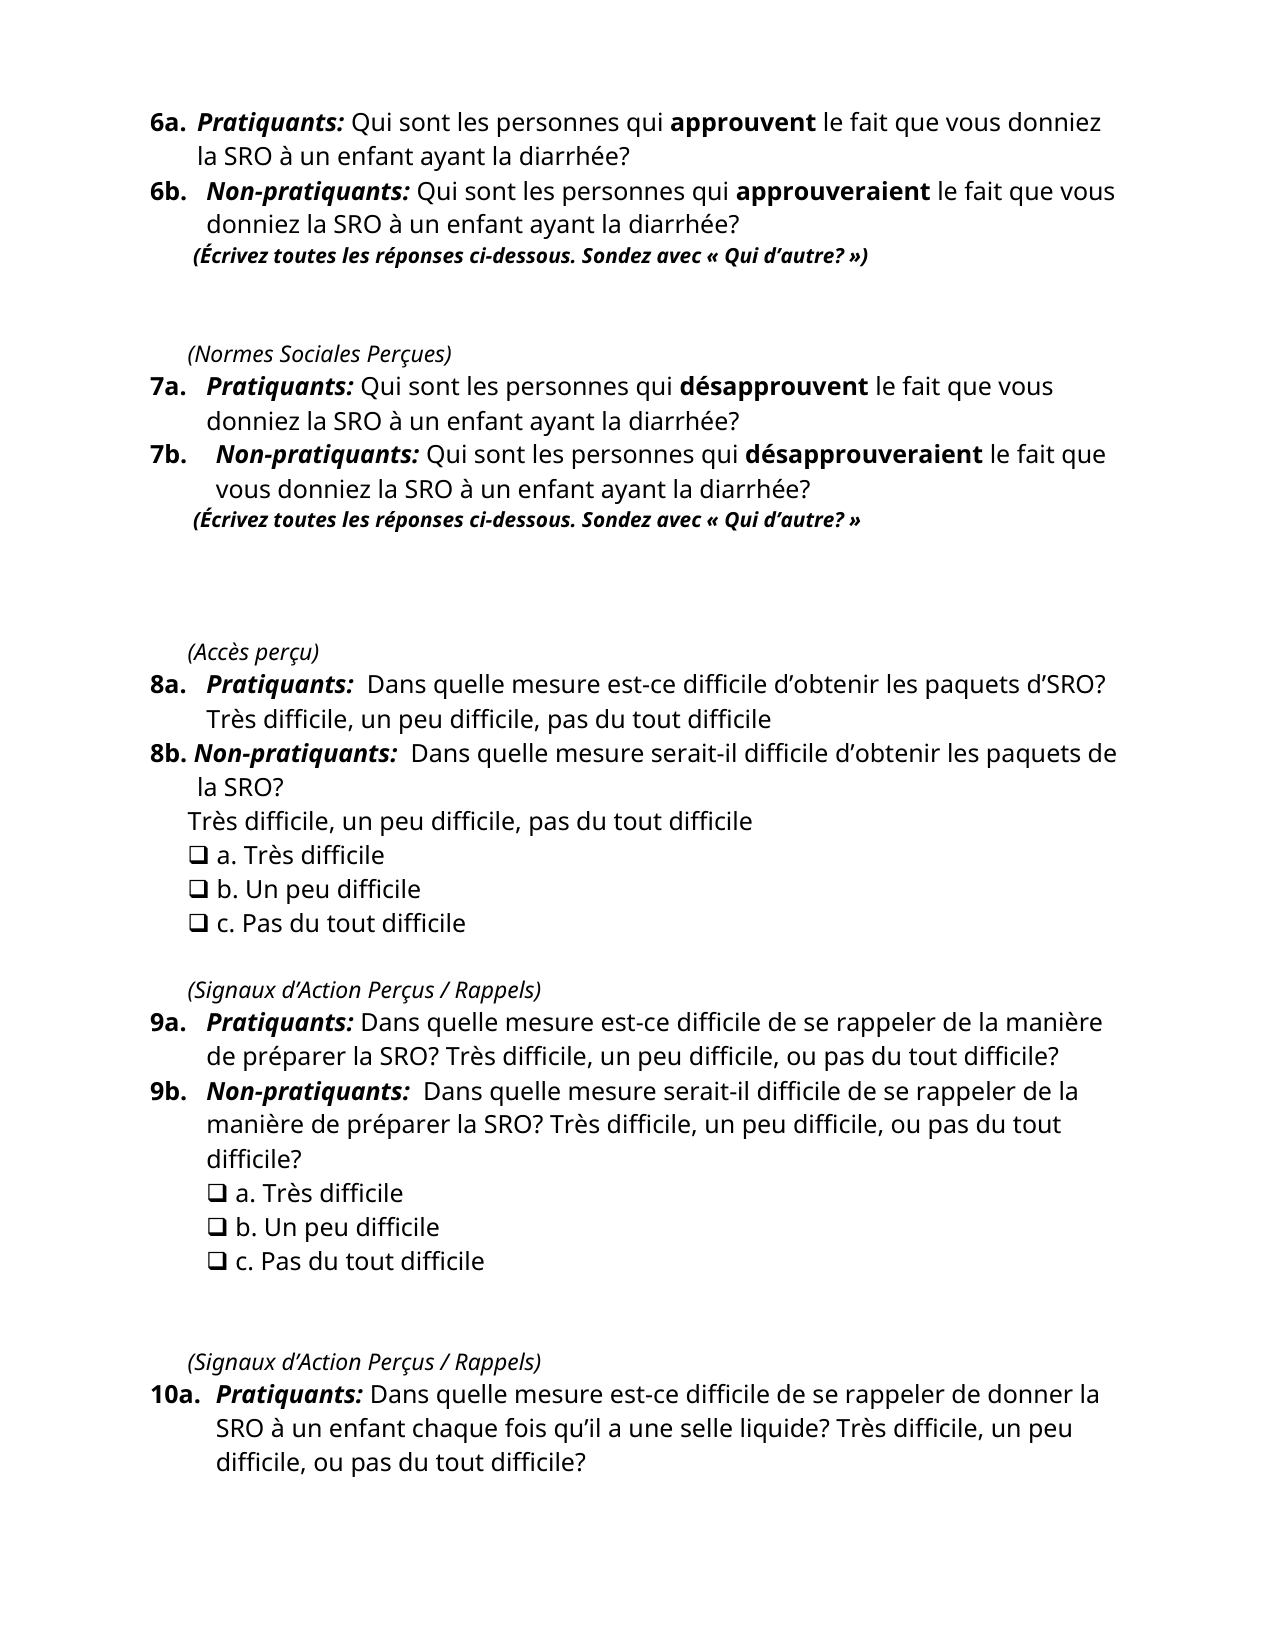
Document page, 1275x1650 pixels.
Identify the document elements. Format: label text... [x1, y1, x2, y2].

text b. Un peu difficile [187, 872, 1125, 906]
text c. Pas du tout difficile [206, 1243, 1125, 1277]
text (Signaux d’Action Perçus / Rappels) [187, 974, 1125, 1005]
text (Accès perçu) [187, 636, 1125, 667]
text 10a. Pratiquants: Dans quelle mesure est-ce difficile de se rappeler de donner la SRO à un enfant chaque fois qu’il a une selle liquide? Très difficile, un peu difficile, ou pas du tout difficile? [150, 1377, 1125, 1479]
text c. Pas du tout difficile [187, 906, 1125, 940]
text (Signaux d’Action Perçus / Rappels) [187, 1346, 1125, 1377]
text Très difficile, un peu difficile, pas du tout difficile [187, 803, 1125, 837]
text (Normes Sociales Perçues) [187, 338, 1125, 369]
text 6a. Pratiquants: Qui sont les personnes qui approuvent le fait que vous donniez la SRO à un enfant ayant la diarrhée? [150, 105, 1125, 173]
text b. Un peu difficile [206, 1209, 1125, 1243]
text 7a. Pratiquants: Qui sont les personnes qui désapprouvent le fait que vous donniez la SRO à un enfant ayant la diarrhée? [150, 369, 1125, 437]
text 7b. Non-pratiquants: Qui sont les personnes qui désapprouveraient le fait que vous donniez la SRO à un enfant ayant la diarrhée? [150, 437, 1125, 505]
text 6b. Non-pratiquants: Qui sont les personnes qui approuveraient le fait que vous donniez la SRO à un enfant ayant la diarrhée? [150, 173, 1125, 241]
text 9a. Pratiquants: Dans quelle mesure est-ce difficile de se rappeler de la manière de préparer la SRO? Très difficile, un peu difficile, ou pas du tout difficile? [150, 1005, 1125, 1073]
text 9b. Non-pratiquants: Dans quelle mesure serait-il difficile de se rappeler de la manière de préparer la SRO? Très difficile, un peu difficile, ou pas du tout difficile? [150, 1073, 1125, 1175]
text (Écrivez toutes les réponses ci-dessous. Sondez avec « Qui d’autre? » [187, 505, 1125, 534]
text 8a. Pratiquants: Dans quelle mesure est-ce difficile d’obtenir les paquets d’SRO? Très difficile, un peu difficile, pas du tout difficile [150, 667, 1125, 735]
text 8b. Non-pratiquants: Dans quelle mesure serait-il difficile d’obtenir les paquets de la SRO? [150, 735, 1125, 803]
text a. Très difficile [187, 837, 1125, 872]
text (Écrivez toutes les réponses ci-dessous. Sondez avec « Qui d’autre? ») [187, 241, 1125, 270]
text a. Très difficile [206, 1175, 1125, 1209]
